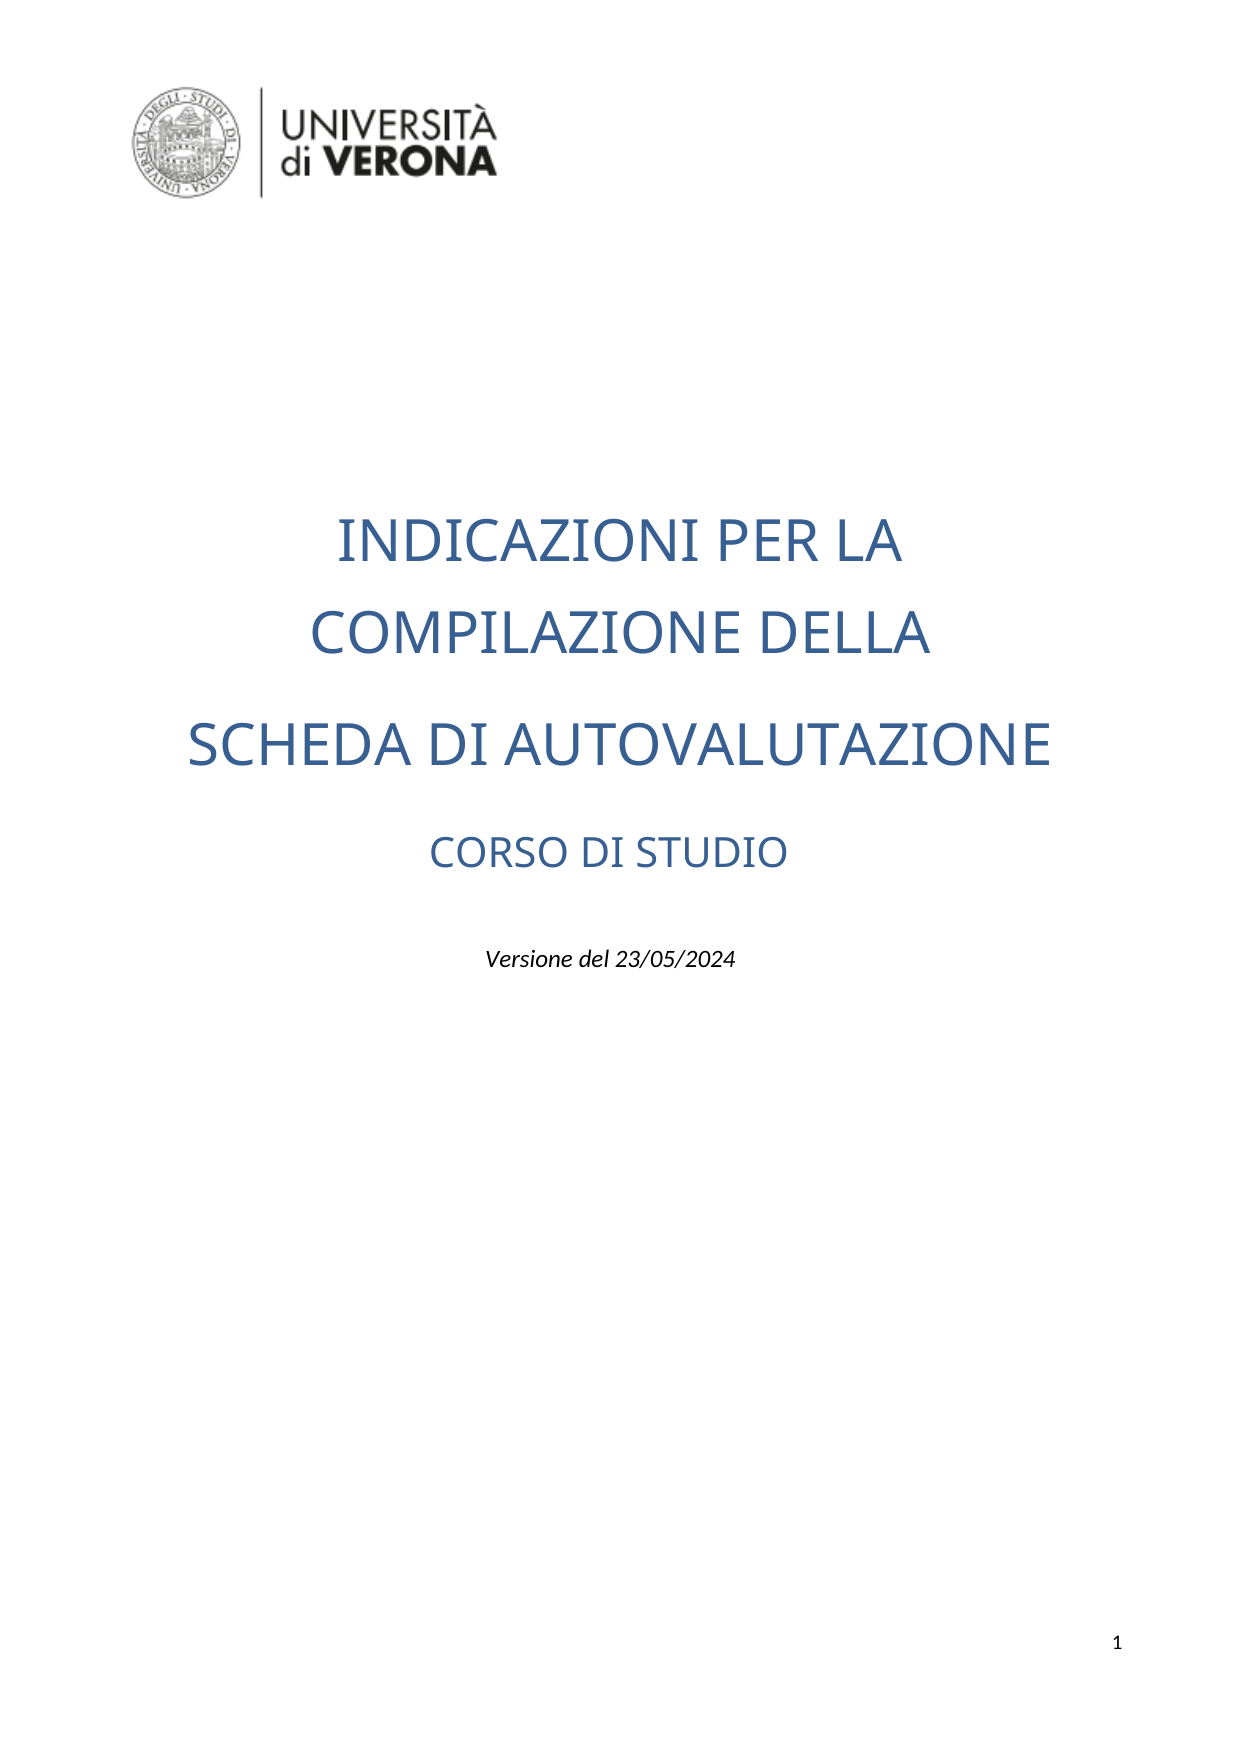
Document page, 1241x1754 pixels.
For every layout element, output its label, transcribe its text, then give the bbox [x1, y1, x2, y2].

text INDICAZIONI PER LA COMPILAZIONE DELLA [118, 499, 1122, 670]
text CORSO DI STUDIO [396, 815, 822, 881]
text SCHEDA DI AUTOVALUTAZIONE [118, 703, 1122, 782]
text Versione del 23/05/2024 [396, 943, 827, 973]
